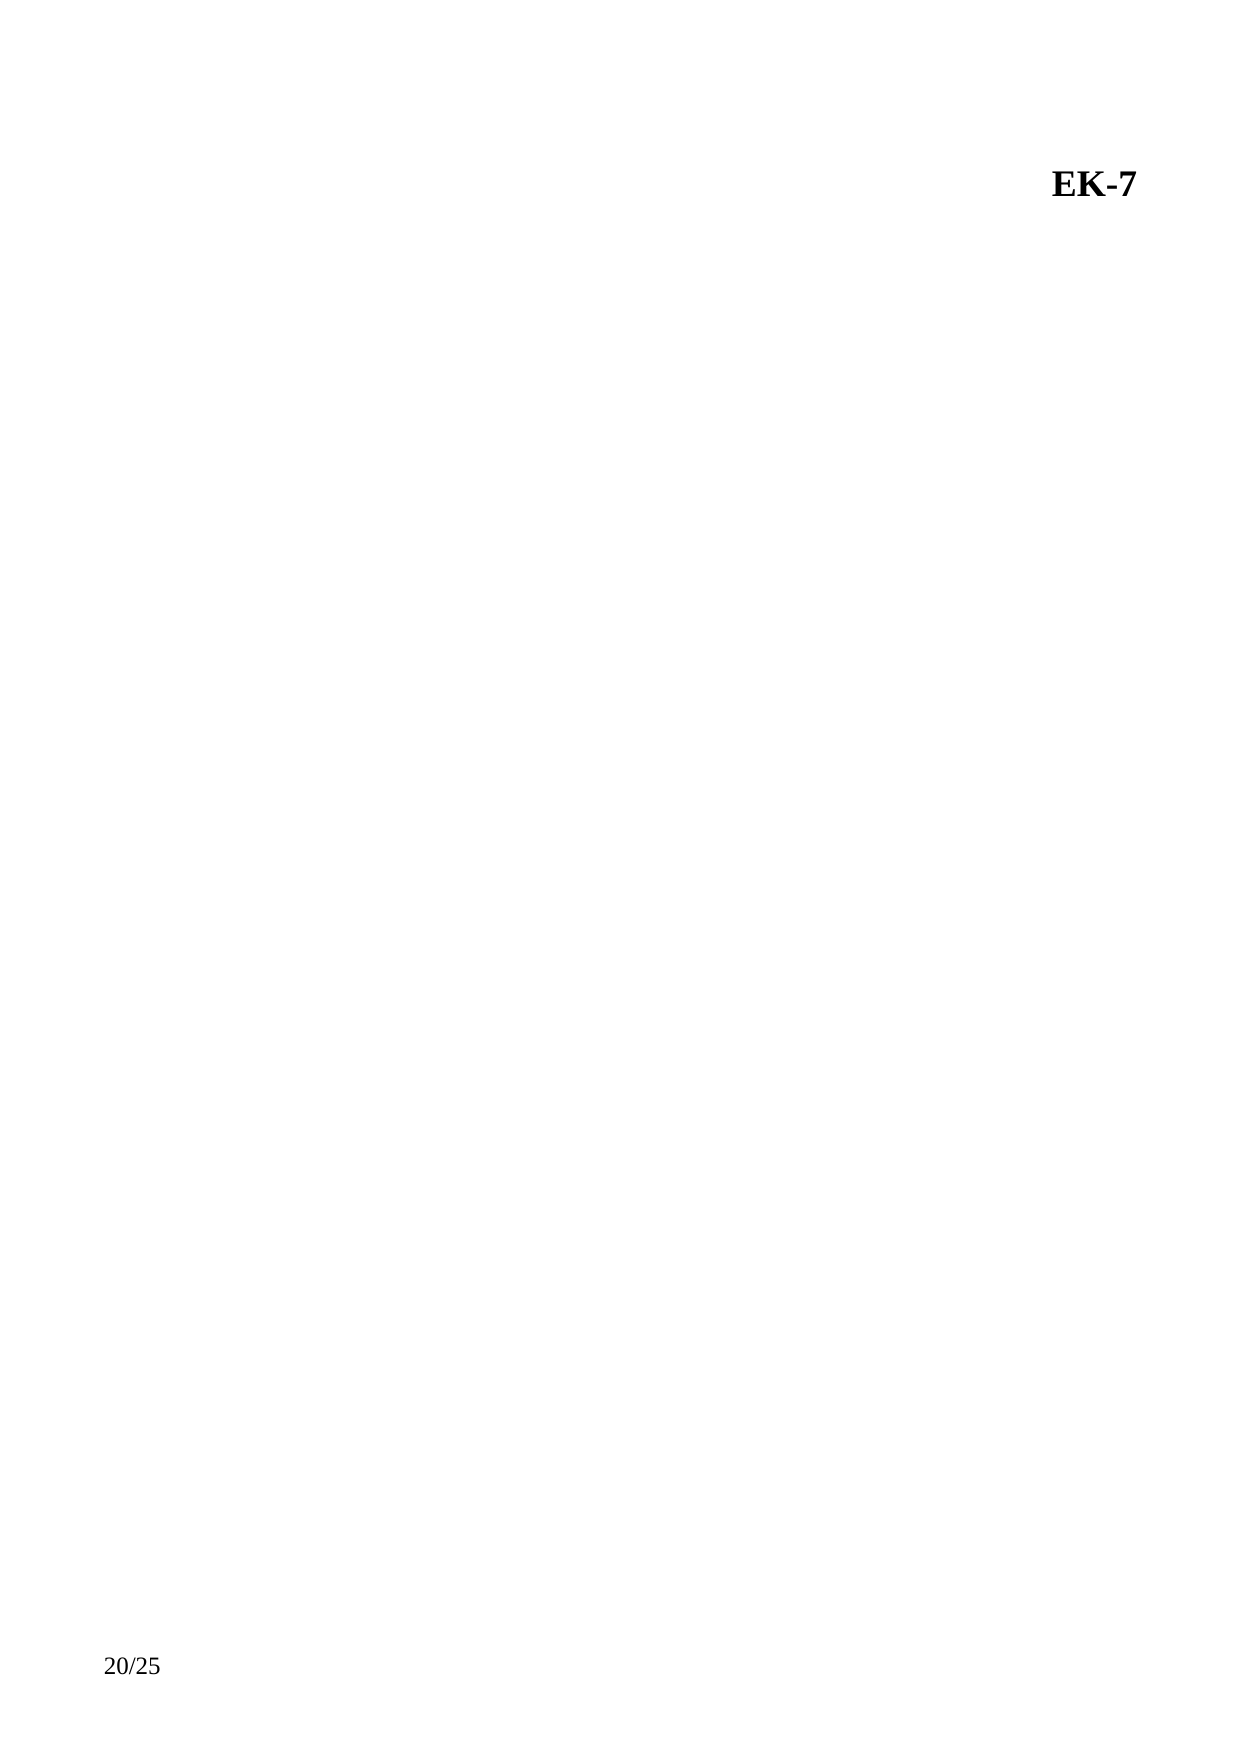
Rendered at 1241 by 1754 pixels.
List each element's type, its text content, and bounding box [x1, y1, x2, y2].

text EK-7 [103, 161, 1137, 204]
